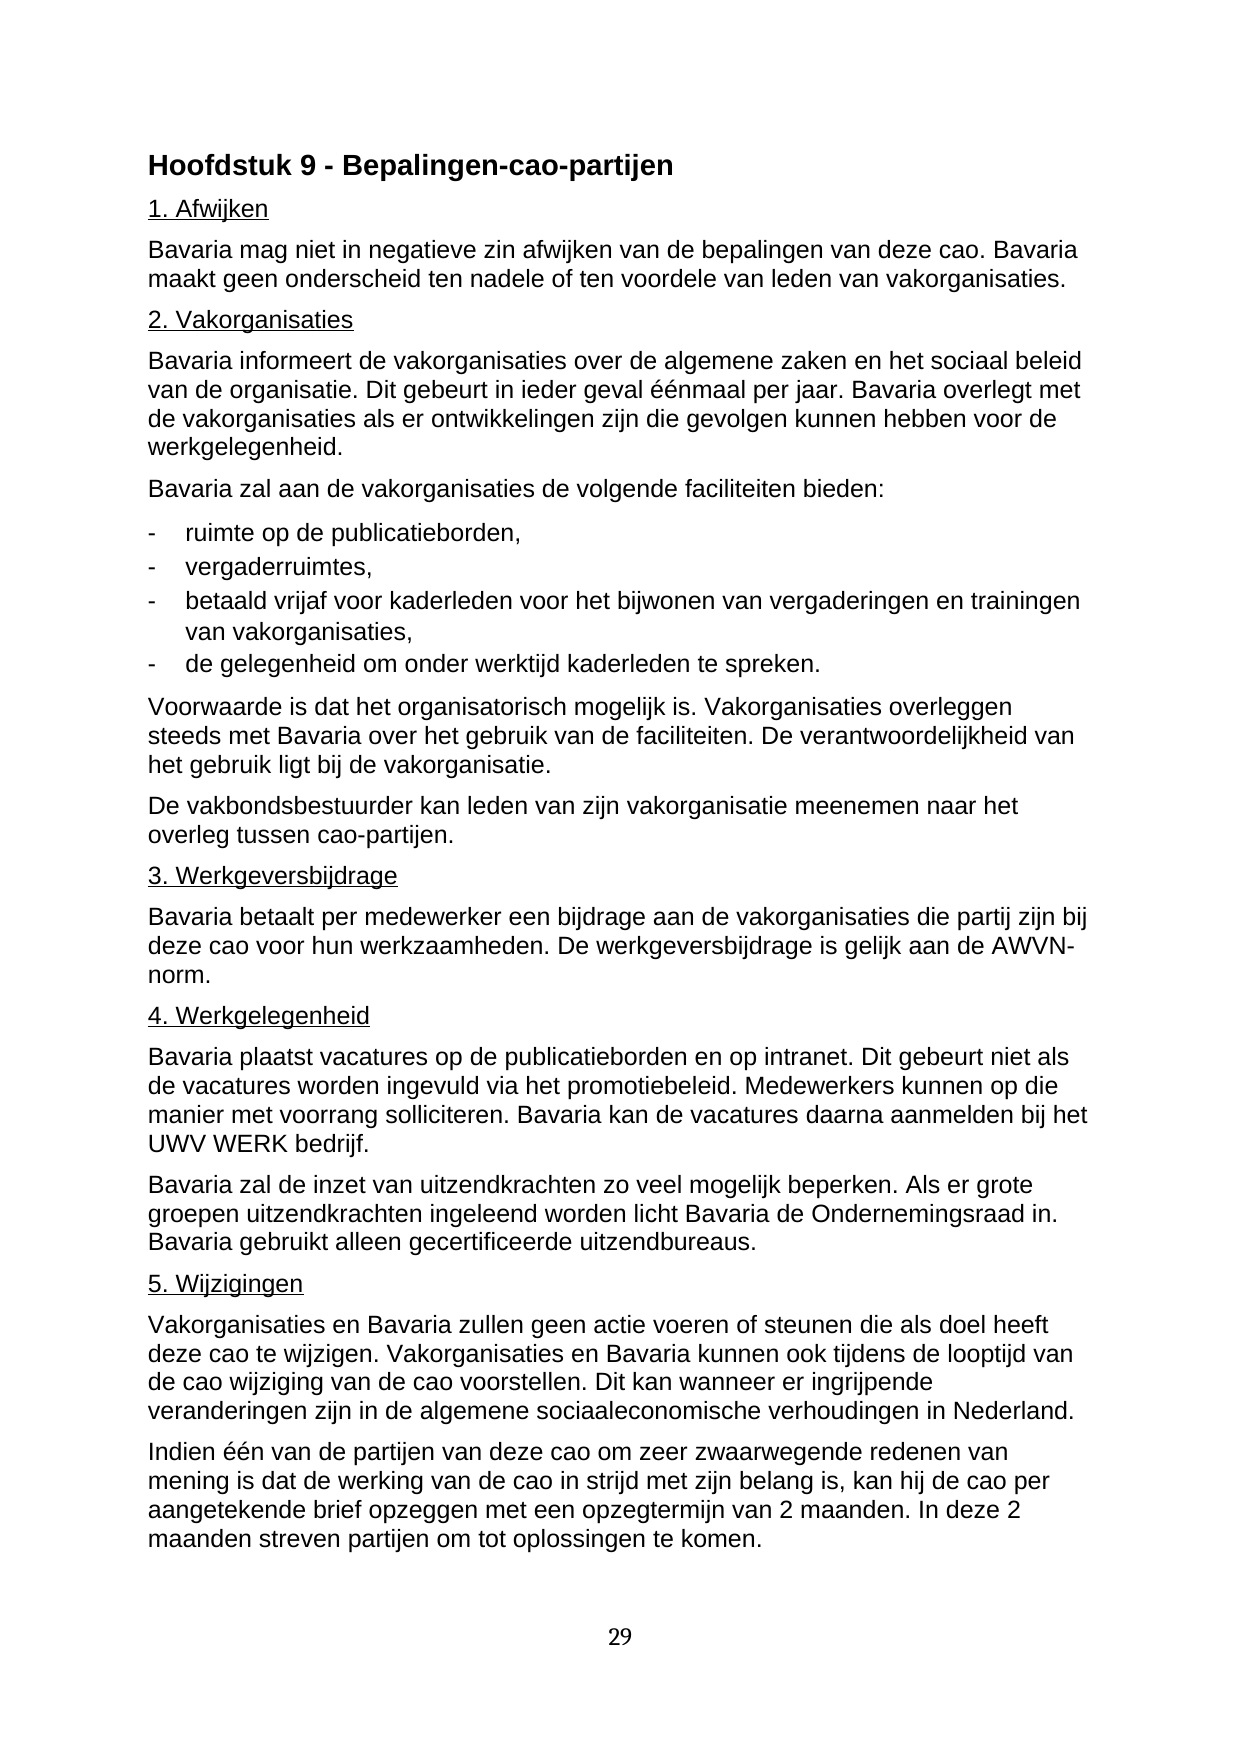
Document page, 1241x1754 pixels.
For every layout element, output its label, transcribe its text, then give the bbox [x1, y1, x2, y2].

text Bavaria plaatst vacatures op de publicatieborden en op intranet. Dit gebeurt niet als de vacatures worden ingevuld via het promotiebeleid. Medewerkers kunnen op die manier met voorrang solliciteren. Bavaria kan de vacatures daarna aanmelden bij het UWV WERK bedrijf. [148, 1042, 1093, 1157]
text Bavaria zal de inzet van uitzendkrachten zo veel mogelijk beperken. Als er grote groepen uitzendkrachten ingeleend worden licht Bavaria de Ondernemingsraad in. Bavaria gebruikt alleen gecertificeerde uitzendbureaus. [148, 1170, 1093, 1256]
subtitle 4. Werkgelegenheid [148, 1001, 1093, 1030]
text Bavaria zal aan de vakorganisaties de volgende faciliteiten bieden: [148, 474, 1093, 502]
subtitle 2. Vakorganisaties [148, 305, 1093, 334]
text Bavaria betaalt per medewerker een bijdrage aan de vakorganisaties die partij zijn bij deze cao voor hun werkzaamheden. De werkgeversbijdrage is gelijk aan de AWVN-norm. [148, 902, 1093, 989]
text Bavaria informeert de vakorganisaties over de algemene zaken en het sociaal beleid van de organisatie. Dit gebeurt in ieder geval éénmaal per jaar. Bavaria overlegt met de vakorganisaties als er ontwikkelingen zijn die gevolgen kunnen hebben voor de werkgelegenheid. [148, 346, 1093, 461]
subtitle Hoofdstuk 9 - Bepalingen-cao-partijen [148, 148, 1093, 181]
list ruimte op de publicatieborden, [148, 515, 1093, 549]
subtitle 3. Werkgeversbijdrage [148, 861, 1093, 890]
text Vakorganisaties en Bavaria zullen geen actie voeren of steunen die als doel heeft deze cao te wijzigen. Vakorganisaties en Bavaria kunnen ook tijdens de looptijd van de cao wijziging van de cao voorstellen. Dit kan wanneer er ingrijpende veranderingen zijn in de algemene sociaaleconomische verhoudingen in Nederland. [148, 1310, 1093, 1425]
subtitle 5. Wijzigingen [148, 1269, 1093, 1297]
text Indien één van de partijen van deze cao om zeer zwaarwegende redenen van mening is dat de werking van de cao in strijd met zijn belang is, kan hij de cao per aangetekende brief opzeggen met een opzegtermijn van 2 maanden. In deze 2 maanden streven partijen om tot oplossingen te komen. [148, 1437, 1093, 1552]
text De vakbondsbestuurder kan leden van zijn vakorganisatie meenemen naar het overleg tussen cao-partijen. [148, 791, 1093, 849]
subtitle 1. Afwijken [148, 194, 1093, 222]
list betaald vrijaf voor kaderleden voor het bijwonen van vergaderingen en trainingen van vakorganisaties, [148, 583, 1093, 646]
text Voorwaarde is dat het organisatorisch mogelijk is. Vakorganisaties overleggen steeds met Bavaria over het gebruik van de faciliteiten. De verantwoordelijkheid van het gebruik ligt bij de vakorganisatie. [148, 692, 1093, 779]
list de gelegenheid om onder werktijd kaderleden te spreken. [148, 646, 1093, 680]
text Bavaria mag niet in negatieve zin afwijken van de bepalingen van deze cao. Bavaria maakt geen onderscheid ten nadele of ten voordele van leden van vakorganisaties. [148, 235, 1093, 292]
list vergaderruimtes, [148, 549, 1093, 583]
